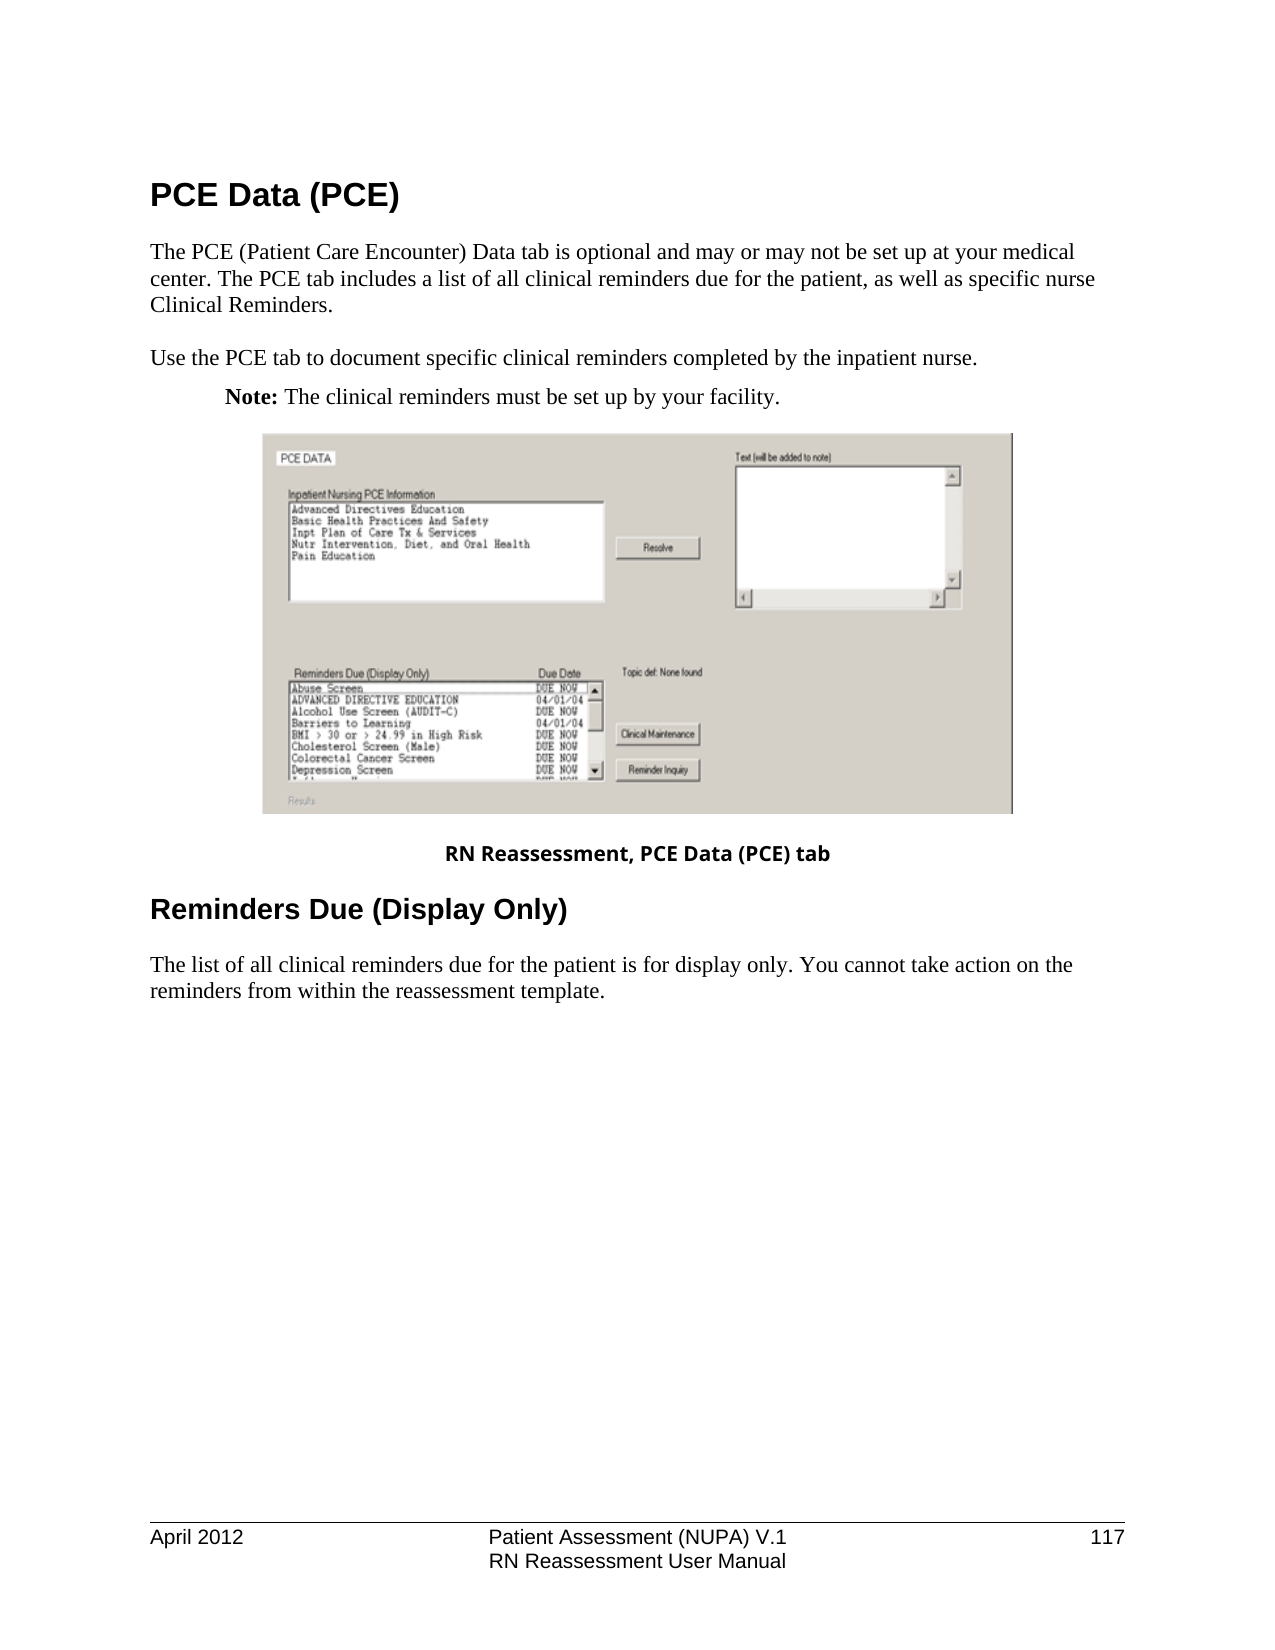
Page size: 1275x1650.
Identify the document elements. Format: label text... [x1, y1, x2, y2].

text The PCE (Patient Care Encounter) Data tab is optional and may or may not be set up at your medical center. The PCE tab includes a list of all clinical reminders due for the patient, as well as specific nurse Clinical Reminders. [150, 238, 1125, 317]
text The list of all clinical reminders due for the patient is for display only. You cannot take action on the reminders from within the reassessment template. [150, 951, 1125, 1003]
subtitle Reminders Due (Display Only) [150, 892, 1125, 926]
text RN Reassessment, PCE Data (PCE) tab [150, 839, 1125, 867]
text Note: The clinical reminders must be set up by your facility. [225, 383, 1050, 409]
text Use the PCE tab to document specific clinical reminders completed by the inpatient nurse. [150, 344, 1125, 370]
picture [262, 433, 1013, 814]
subtitle PCE Data (PCE) [150, 175, 1125, 213]
